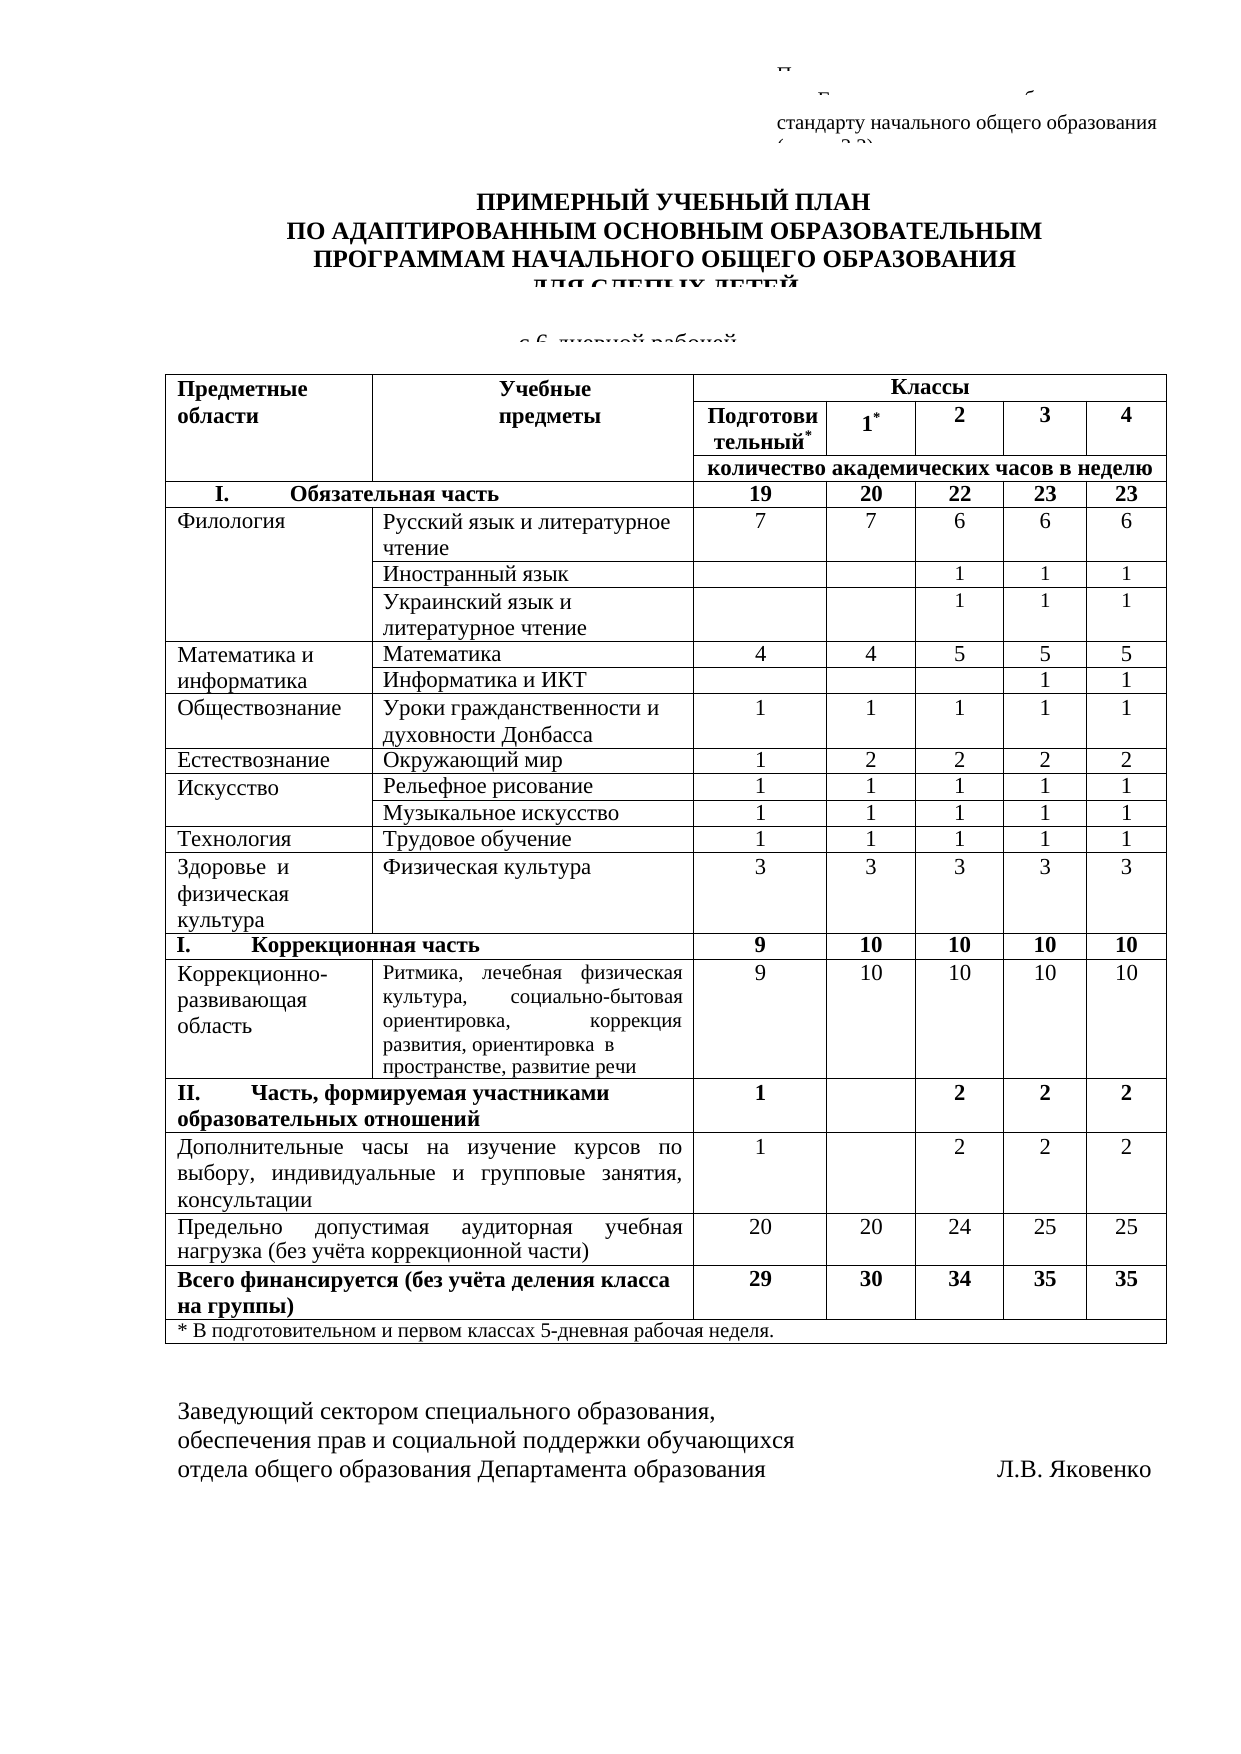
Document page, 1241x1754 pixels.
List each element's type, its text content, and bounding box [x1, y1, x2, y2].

table_cell 22 [916, 482, 1003, 507]
table_cell * В подготовительном и первом классах 5-дневная рабочая неделя. [166, 1320, 1166, 1342]
table_cell 1 [1004, 562, 1086, 587]
table_header Классы [694, 375, 1166, 401]
table_cell 3 [916, 853, 1003, 933]
table_cell 20 [827, 482, 915, 507]
table_cell 2 [916, 749, 1003, 773]
table_cell 30 [827, 1266, 915, 1319]
table_cell [694, 668, 826, 693]
table_cell 1 [694, 801, 826, 826]
table_cell 1 [1087, 668, 1166, 693]
table_cell II. Часть, формируемая участниками образовательных отношений [166, 1079, 693, 1132]
table_cell 1 [916, 562, 1003, 587]
table_cell 10 [827, 960, 915, 1078]
table_cell 1 [694, 1133, 826, 1213]
table_cell 1 [916, 801, 1003, 826]
table_cell 1 [1004, 801, 1086, 826]
table_cell 2 [1087, 1133, 1166, 1213]
table_cell 1 [827, 774, 915, 800]
table_cell Трудовое обучение [373, 827, 693, 852]
table_cell 10 [916, 960, 1003, 1078]
table_cell 6 [916, 508, 1003, 561]
table_cell [694, 562, 826, 587]
table_cell 2 [1004, 1079, 1086, 1132]
table_cell 1 [1087, 801, 1166, 826]
table_cell [827, 562, 915, 587]
table_cell [694, 588, 826, 641]
table_cell Уроки гражданственности и духовности Донбасса [373, 694, 693, 747]
table_cell 4 [694, 642, 826, 667]
table_cell 3 [827, 853, 915, 933]
table_header Учебные предметы [373, 375, 693, 481]
table_cell 23 [1004, 482, 1086, 507]
table_cell Информатика и ИКТ [373, 668, 693, 693]
table_cell Дополнительные часы на изучение курсов по выбору, индивидуальные и групповые занятия, консультации [166, 1133, 693, 1213]
table_cell 10 [827, 934, 915, 958]
table_cell 9 [694, 960, 826, 1078]
table_cell [827, 1079, 915, 1132]
table_cell 20 [827, 1214, 915, 1265]
table_cell 1 [694, 774, 826, 800]
table_cell Окружающий мир [373, 749, 693, 773]
table_cell 1 [827, 827, 915, 852]
table_cell 25 [1004, 1214, 1086, 1265]
table_cell 7 [827, 508, 915, 561]
table_cell 6 [1004, 508, 1086, 561]
table_cell 10 [1004, 960, 1086, 1078]
table_cell Ритмика, лечебная физическая культура, социально-бытовая ориентировка, коррекция развития, ориентировка в пространстве, развитие речи [373, 960, 693, 1078]
table_cell 9 [694, 934, 826, 958]
table_cell 1 [1004, 694, 1086, 747]
table_cell 1 [827, 694, 915, 747]
table_cell Рельефное рисование [373, 774, 693, 800]
table_cell 24 [916, 1214, 1003, 1265]
table_cell Здоровье и физическая культура [166, 853, 372, 933]
table_cell Предельно допустимая аудиторная учебная нагрузка (без учёта коррекционной части) [166, 1214, 693, 1265]
table_cell Подготови тельный* [694, 402, 826, 455]
table_cell 34 [916, 1266, 1003, 1319]
table_cell 5 [916, 642, 1003, 667]
table_cell 3 [1004, 853, 1086, 933]
table_cell 3 [694, 853, 826, 933]
table_header Предметные области [166, 375, 372, 481]
table_cell Филология [166, 508, 372, 641]
table_cell Украинский язык и литературное чтение [373, 588, 693, 641]
table_cell Коррекционно- развивающая область [166, 960, 372, 1078]
table_cell 35 [1004, 1266, 1086, 1319]
table_cell Технология [166, 827, 372, 852]
table_cell 1 [1087, 694, 1166, 747]
table_cell 1 [1087, 774, 1166, 800]
table_cell 1* [827, 402, 915, 455]
table_cell 29 [694, 1266, 826, 1319]
table_cell Русский язык и литературное чтение [373, 508, 693, 561]
table_cell 10 [916, 934, 1003, 958]
table_cell 2 [1004, 1133, 1086, 1213]
table_cell Музыкальное искусство [373, 801, 693, 826]
table_cell 1 [1004, 827, 1086, 852]
table_cell 4 [1087, 402, 1166, 455]
table_cell 5 [1004, 642, 1086, 667]
table_cell [827, 1133, 915, 1213]
table_cell 35 [1087, 1266, 1166, 1319]
table_cell 1 [1004, 774, 1086, 800]
table_cell 25 [1087, 1214, 1166, 1265]
table_cell 1 [694, 694, 826, 747]
text Заведующий сектором специального образования, обеспечения прав и социальной поддержки обучающихся [177, 1396, 796, 1454]
table_cell 7 [694, 508, 826, 561]
table_cell 1 [1004, 588, 1086, 641]
table_cell 10 [1004, 934, 1086, 958]
table_cell [827, 668, 915, 693]
table_cell 1 [916, 694, 1003, 747]
table_cell 1 [1087, 562, 1166, 587]
table_cell Естествознание [166, 749, 372, 773]
table_cell 6 [1087, 508, 1166, 561]
table_cell 10 [1087, 960, 1166, 1078]
table_cell 1 [916, 588, 1003, 641]
table_cell 19 [694, 482, 826, 507]
table_cell 2 [916, 1079, 1003, 1132]
table_cell 3 [1004, 402, 1086, 455]
table_cell 2 [1004, 749, 1086, 773]
table_cell I. Обязательная часть [166, 482, 693, 507]
table_cell 1 [827, 801, 915, 826]
table_cell 2 [916, 402, 1003, 455]
table_cell 3 [1087, 853, 1166, 933]
table_cell Математика [373, 642, 693, 667]
table_cell Иностранный язык [373, 562, 693, 587]
table_cell 1 [1087, 588, 1166, 641]
table_cell количество академических часов в неделю [694, 456, 1166, 481]
table_cell 2 [916, 1133, 1003, 1213]
table_cell 1 [916, 827, 1003, 852]
table_cell 5 [1087, 642, 1166, 667]
table_cell 1 [1004, 668, 1086, 693]
table_cell 4 [827, 642, 915, 667]
table_cell 2 [1087, 749, 1166, 773]
table_cell 10 [1087, 934, 1166, 958]
text отдела общего образования Департамента образования Л.В. Яковенко [177, 1454, 1180, 1483]
table_cell 23 [1087, 482, 1166, 507]
table_cell 2 [1087, 1079, 1166, 1132]
table_cell 1 [694, 749, 826, 773]
table_cell [916, 668, 1003, 693]
table_cell Обществознание [166, 694, 372, 747]
table_cell I. Коррекционная часть [166, 934, 693, 958]
table_cell Математика и информатика [166, 642, 372, 693]
table_cell 1 [1087, 827, 1166, 852]
table_cell Искусство [166, 774, 372, 826]
table_cell [827, 588, 915, 641]
table_cell 1 [916, 774, 1003, 800]
table_cell 1 [694, 827, 826, 852]
table_cell 2 [827, 749, 915, 773]
table_cell Физическая культура [373, 853, 693, 933]
table_cell Всего финансируется (без учёта деления класса на группы) [166, 1266, 693, 1319]
table_cell 20 [694, 1214, 826, 1265]
table_cell 1 [694, 1079, 826, 1132]
